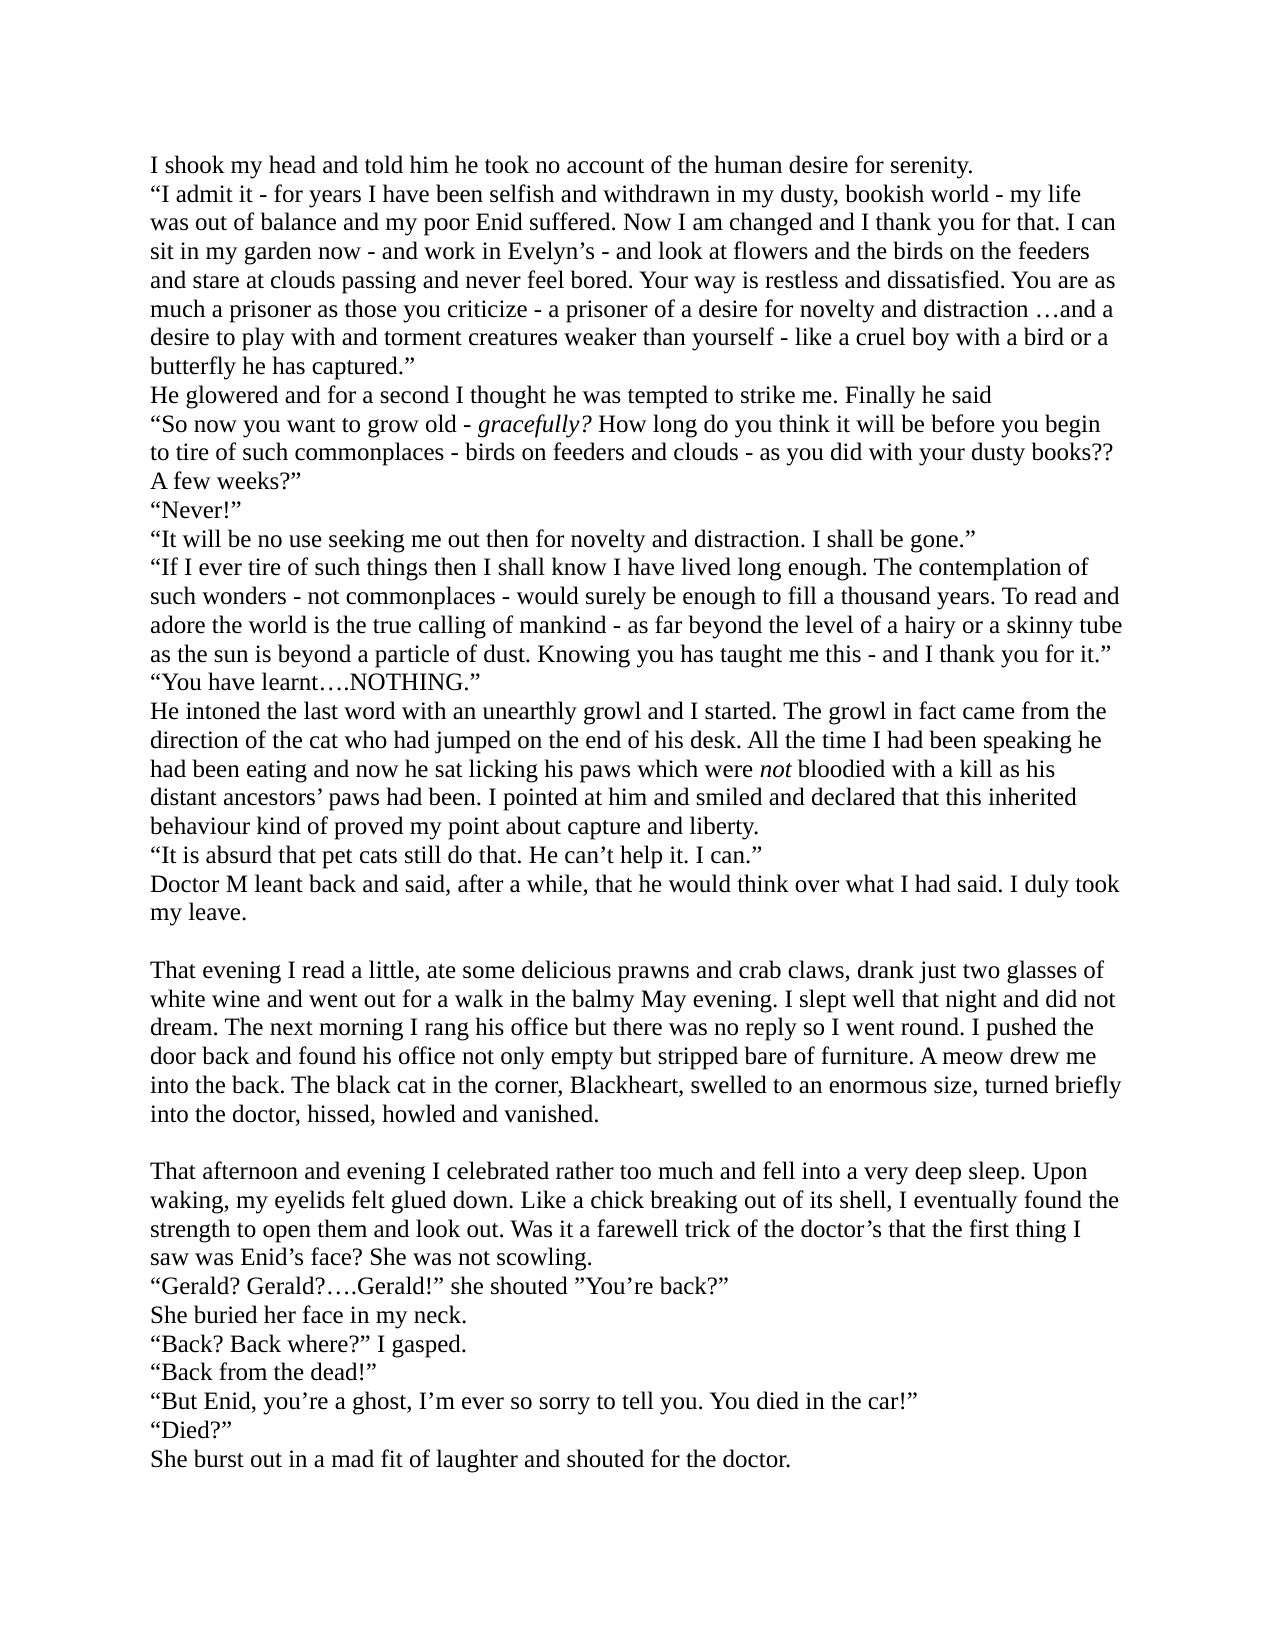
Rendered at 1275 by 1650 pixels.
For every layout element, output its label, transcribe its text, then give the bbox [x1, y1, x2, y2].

text “Gerald? Gerald?….Gerald!” she shouted ”You’re back?” [150, 1271, 1125, 1300]
text He glowered and for a second I thought he was tempted to strike me. Finally he said [150, 380, 1125, 409]
text “You have learnt….NOTHING.” [150, 667, 1125, 696]
text That afternoon and evening I celebrated rather too much and fell into a very deep sleep. Upon waking, my eyelids felt glued down. Like a chick breaking out of its shell, I eventually found the strength to open them and look out. Was it a farewell trick of the doctor’s that the first thing I saw was Enid’s face? She was not scowling. [150, 1156, 1125, 1271]
text I shook my head and told him he took no account of the human desire for serenity. [150, 150, 1125, 179]
text “It will be no use seeking me out then for novelty and distraction. I shall be gone.” [150, 524, 1125, 552]
text “Back from the dead!” [150, 1357, 1125, 1386]
text “But Enid, you’re a ghost, I’m ever so sorry to tell you. You died in the car!” [150, 1386, 1125, 1415]
text “If I ever tire of such things then I shall know I have lived long enough. The contemplation of such wonders - not commonplaces - would surely be enough to fill a thousand years. To read and adore the world is the true calling of mankind - as far beyond the level of a hairy or a skinny tube as the sun is beyond a particle of dust. Knowing you has taught me this - and I thank you for it.” [150, 552, 1125, 667]
text That evening I read a little, ate some delicious prawns and crab claws, drank just two glasses of white wine and went out for a walk in the balmy May evening. I slept well that night and did not dream. The next morning I rang his office but there was no reply so I went round. I pushed the door back and found his office not only empty but stripped bare of furniture. A meow drew me into the back. The black cat in the corner, Blackheart, swelled to an enormous size, turned briefly into the doctor, hissed, howled and vanished. [150, 955, 1125, 1127]
text She buried her face in my neck. [150, 1300, 1125, 1329]
text Doctor M leant back and said, after a while, that he would think over what I had said. I duly took my leave. [150, 869, 1125, 926]
text “Died?” [150, 1415, 1125, 1444]
text “So now you want to grow old - gracefully? How long do you think it will be before you begin to tire of such commonplaces - birds on feeders and clouds - as you did with your dusty books?? A few weeks?” [150, 409, 1125, 495]
text “It is absurd that pet cats still do that. He can’t help it. I can.” [150, 840, 1125, 869]
text She burst out in a mad fit of laughter and shouted for the doctor. [150, 1444, 1125, 1472]
text “I admit it - for years I have been selfish and withdrawn in my dusty, bookish world - my life was out of balance and my poor Enid suffered. Now I am changed and I thank you for that. I can sit in my garden now - and work in Evelyn’s - and look at flowers and the birds on the feeders and stare at clouds passing and never feel bored. Your way is restless and dissatisfied. You are as much a prisoner as those you criticize - a prisoner of a desire for novelty and distraction …and a desire to play with and torment creatures weaker than yourself - like a cruel boy with a bird or a butterfly he has captured.” [150, 179, 1125, 380]
text “Back? Back where?” I gasped. [150, 1329, 1125, 1357]
text He intoned the last word with an unearthly growl and I started. The growl in fact came from the direction of the cat who had jumped on the end of his desk. All the time I had been speaking he had been eating and now he sat licking his paws which were not bloodied with a kill as his distant ancestors’ paws had been. I pointed at him and smiled and declared that this inherited behaviour kind of proved my point about capture and liberty. [150, 696, 1125, 840]
text “Never!” [150, 495, 1125, 524]
